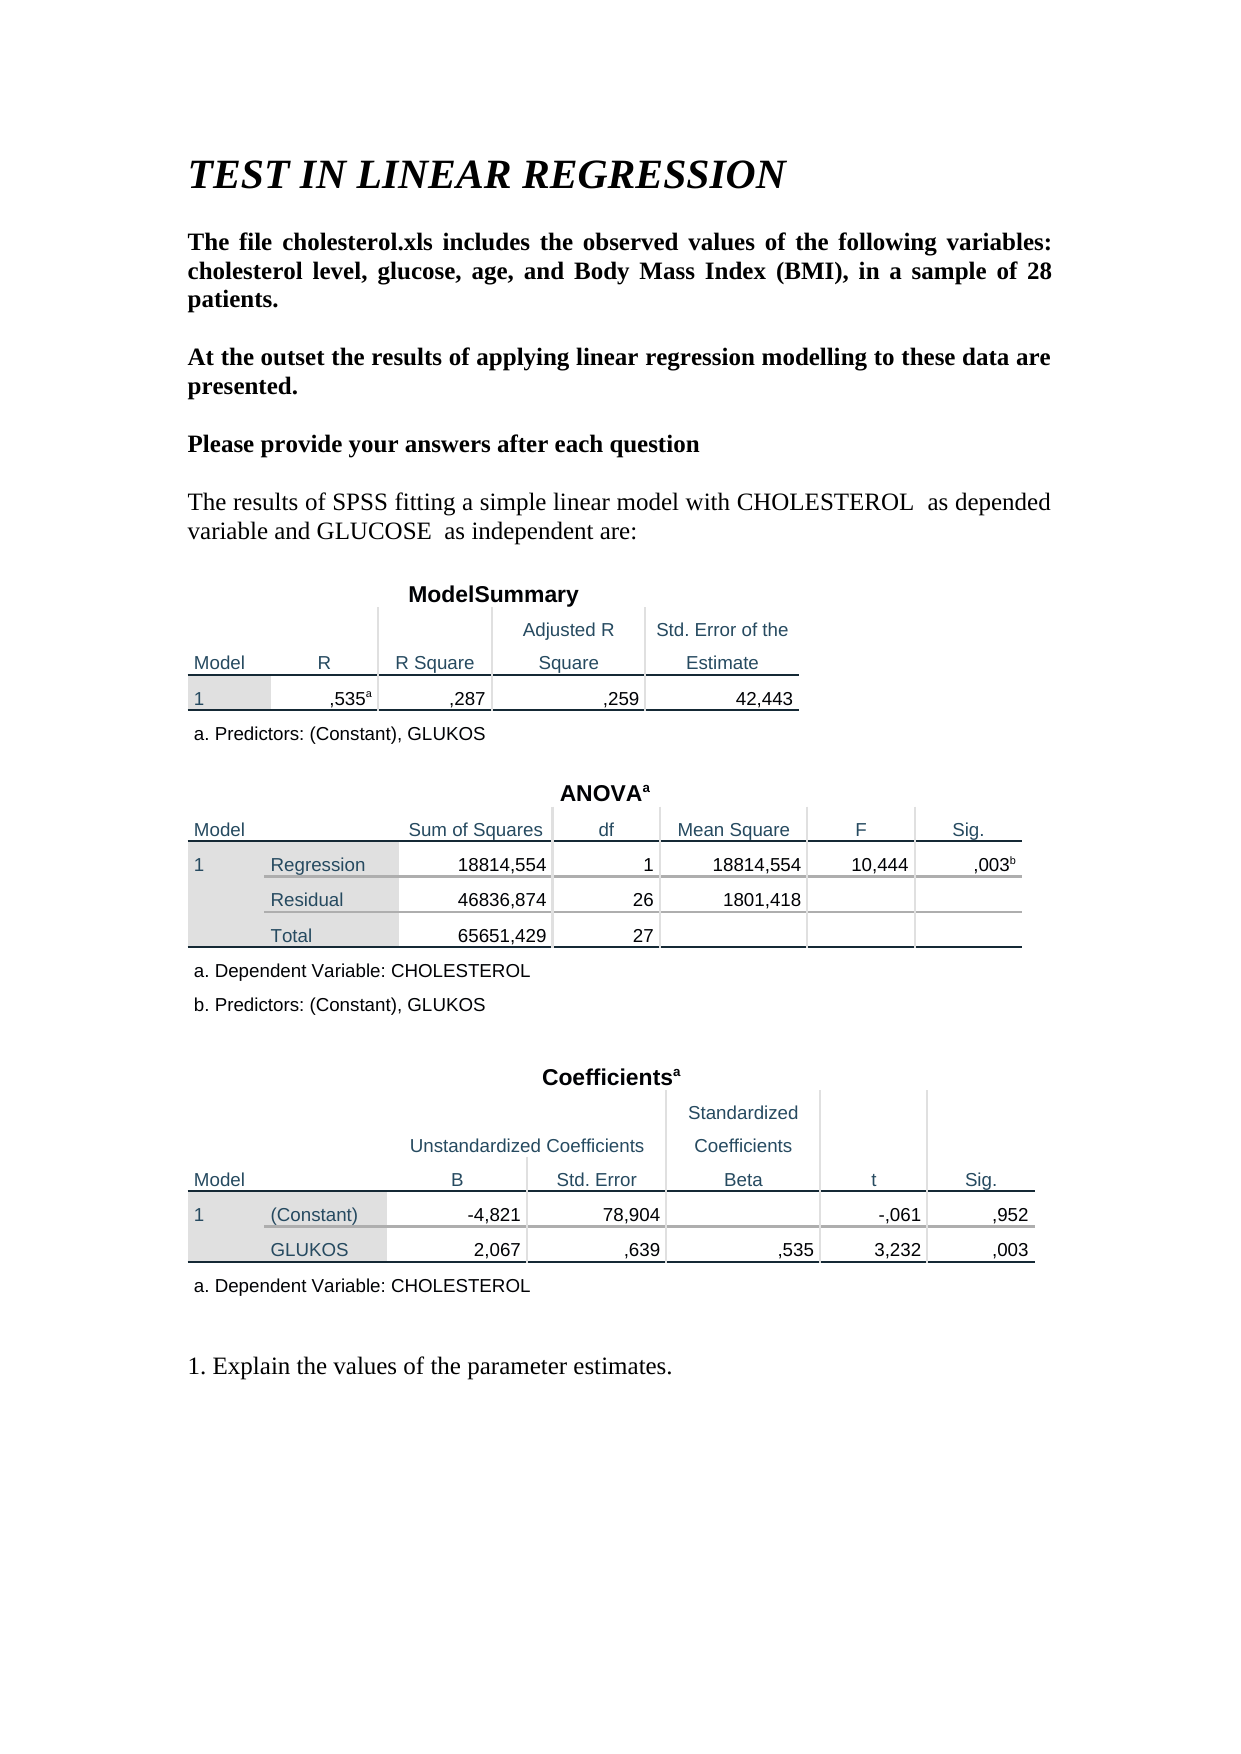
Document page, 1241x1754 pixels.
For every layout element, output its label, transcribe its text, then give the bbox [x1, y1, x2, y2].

table_cell B [388, 1157, 526, 1190]
table_cell Sig. [928, 1090, 1034, 1190]
table_cell Model [188, 1090, 387, 1190]
table_cell ,287 [379, 676, 491, 709]
table_cell R [271, 607, 377, 674]
table_cell [661, 913, 806, 946]
table_cell ,003 [928, 1228, 1034, 1261]
table_cell ,639 [528, 1228, 665, 1261]
table_cell Standardized Coefficients [667, 1090, 819, 1157]
table_cell Sum of Squares [399, 807, 551, 840]
table_cell Residual [264, 878, 399, 911]
table_cell t [821, 1090, 926, 1190]
table_cell 46836,874 [399, 878, 551, 911]
table_cell Total [264, 913, 399, 946]
table_cell 1 [188, 1192, 264, 1261]
table_cell [808, 878, 914, 911]
table_cell Adjusted R Square [493, 607, 644, 674]
table_cell [916, 878, 1022, 911]
table_cell 78,904 [528, 1192, 665, 1225]
text The results of SPSS fitting a simple linear model with CHOLESTEROL as depended variable and GLUCOSE as independent are: [187, 487, 1053, 544]
table_cell a. Dependent Variable: CHOLESTEROL [188, 1263, 1034, 1296]
text Please provide your answers after each question [187, 429, 1053, 458]
table_cell -,061 [821, 1192, 926, 1225]
table_cell 3,232 [821, 1228, 926, 1261]
table_cell df [554, 807, 659, 840]
table_cell ,535a [271, 676, 377, 709]
text At the outset the results of applying linear regression modelling to these data are presented. [187, 342, 1053, 400]
table_cell ,003b [916, 842, 1022, 875]
text 1. Explain the values of the parameter estimates. [187, 1338, 1053, 1379]
table_cell 27 [554, 913, 659, 946]
table_cell a. Dependent Variable: CHOLESTEROL [188, 948, 1022, 982]
table_cell [808, 913, 914, 946]
table_cell 2,067 [388, 1228, 526, 1261]
table_cell 26 [554, 878, 659, 911]
table_cell ,535 [667, 1228, 819, 1261]
table_cell (Constant) [264, 1192, 387, 1225]
table_cell Model [188, 807, 399, 840]
table_cell Std. Error [528, 1157, 665, 1190]
table_cell F [808, 807, 914, 840]
table_header ModelSummary [188, 574, 799, 607]
table_cell R Square [379, 607, 491, 674]
table_cell 65651,429 [399, 913, 551, 946]
table_cell Regression [264, 842, 399, 875]
table_cell 1 [554, 842, 659, 875]
table_cell 10,444 [808, 842, 914, 875]
table_cell [667, 1192, 819, 1225]
table_cell Unstandardized Coefficients [388, 1090, 665, 1157]
table_header ANOVAa [188, 773, 1022, 807]
table_cell ,259 [493, 676, 644, 709]
text TEST IN LINEAR REGRESSION [187, 150, 1053, 198]
table_cell 18814,554 [661, 842, 806, 875]
table_cell Std. Error of the Estimate [646, 607, 799, 674]
table_cell -4,821 [388, 1192, 526, 1225]
table_cell 18814,554 [399, 842, 551, 875]
table_cell 1801,418 [661, 878, 806, 911]
table_header Coefficientsa [188, 1057, 1034, 1090]
table_cell b. Predictors: (Constant), GLUKOS [188, 982, 1022, 1015]
table_cell a. Predictors: (Constant), GLUKOS [188, 711, 799, 744]
table_cell Beta [667, 1157, 819, 1190]
table_cell GLUKOS [264, 1228, 387, 1261]
table_cell 1 [188, 676, 271, 709]
table_cell Sig. [916, 807, 1022, 840]
table_cell Model [188, 607, 271, 674]
table_cell Mean Square [661, 807, 806, 840]
text The file cholesterol.xls includes the observed values of the following variables: cholesterol level, glucose, age, and Body Mass Index (ΒΜΙ), in a sample of 28 patients. [187, 227, 1053, 313]
table_cell 42,443 [646, 676, 799, 709]
table_cell ,952 [928, 1192, 1034, 1225]
table_cell 1 [188, 842, 264, 946]
table_cell [916, 913, 1022, 946]
